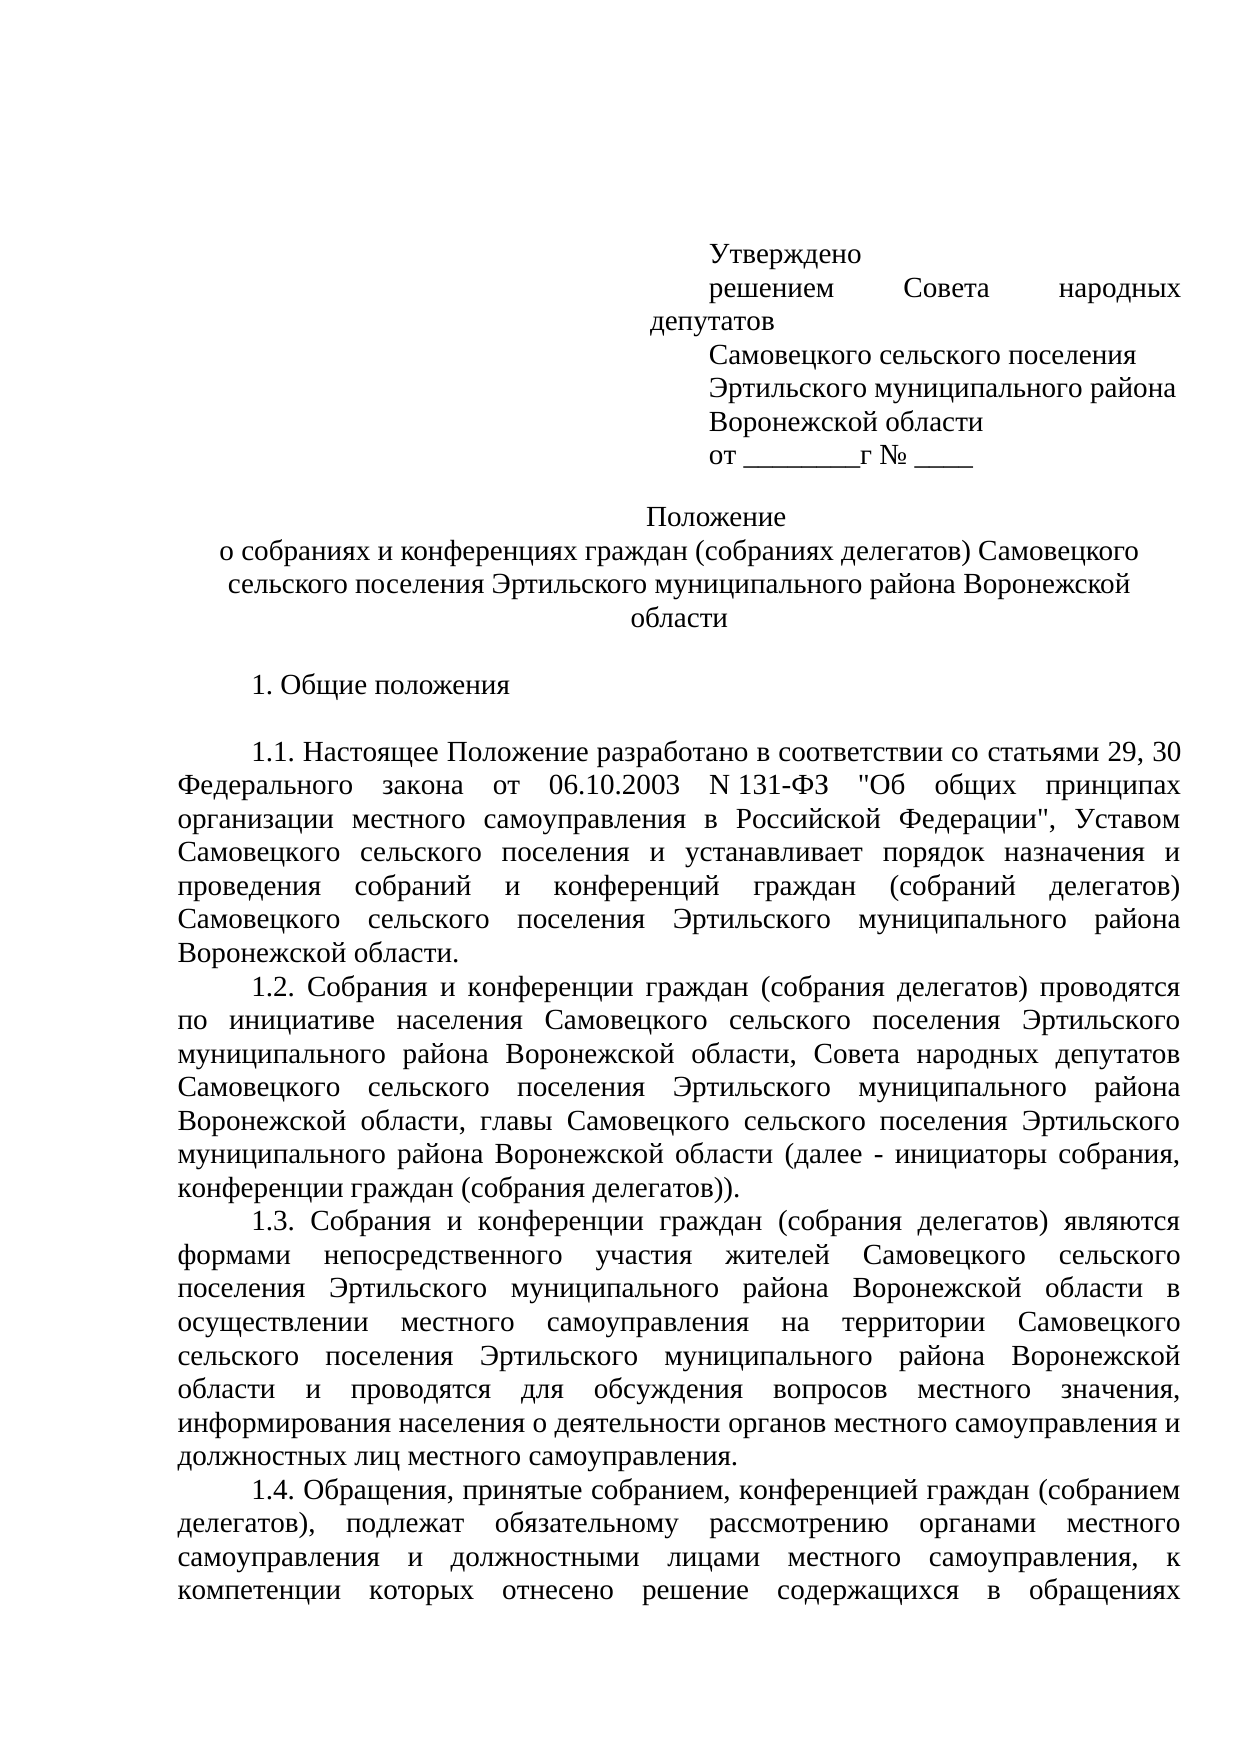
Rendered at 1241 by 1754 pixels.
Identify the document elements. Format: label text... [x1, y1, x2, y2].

subtitle 1. Общие положения [177, 667, 1181, 700]
text Эртильского муниципального района [650, 370, 1181, 404]
text решением Совета народных депутатов [650, 270, 1181, 337]
text 1.2. Собрания и конференции граждан (собрания делегатов) проводятся по инициативе населения Самовецкого сельского поселения Эртильского муниципального района Воронежской области, Совета народных депутатов Самовецкого сельского поселения Эртильского муниципального района Воронежской области, главы Самовецкого сельского поселения Эртильского муниципального района Воронежской области (далее - инициаторы собрания, конференции граждан (собрания делегатов)). [177, 969, 1181, 1203]
text 1.1. Настоящее Положение разработано в соответствии со статьями 29, 30 Федерального закона от 06.10.2003 N 131-ФЗ "Об общих принципах организации местного самоуправления в Российской Федерации", Уставом Самовецкого сельского поселения и устанавливает порядок назначения и проведения собраний и конференций граждан (собраний делегатов) Самовецкого сельского поселения Эртильского муниципального района Воронежской области. [177, 734, 1181, 969]
text Самовецкого сельского поселения [650, 337, 1181, 370]
text 1.3. Собрания и конференции граждан (собрания делегатов) являются формами непосредственного участия жителей Самовецкого сельского поселения Эртильского муниципального района Воронежской области в осуществлении местного самоуправления на территории Самовецкого сельского поселения Эртильского муниципального района Воронежской области и проводятся для обсуждения вопросов местного значения, информирования населения о деятельности органов местного самоуправления и должностных лиц местного самоуправления. [177, 1203, 1181, 1472]
text от ________г № ____ [650, 437, 1181, 471]
subtitle Положение о собраниях и конференциях граждан (собраниях делегатов) Самовецкого сельского поселения Эртильского муниципального района Воронежской области [177, 499, 1181, 633]
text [177, 1472, 1181, 1606]
text Воронежской области [650, 404, 1181, 437]
text Утверждено [650, 236, 1181, 270]
